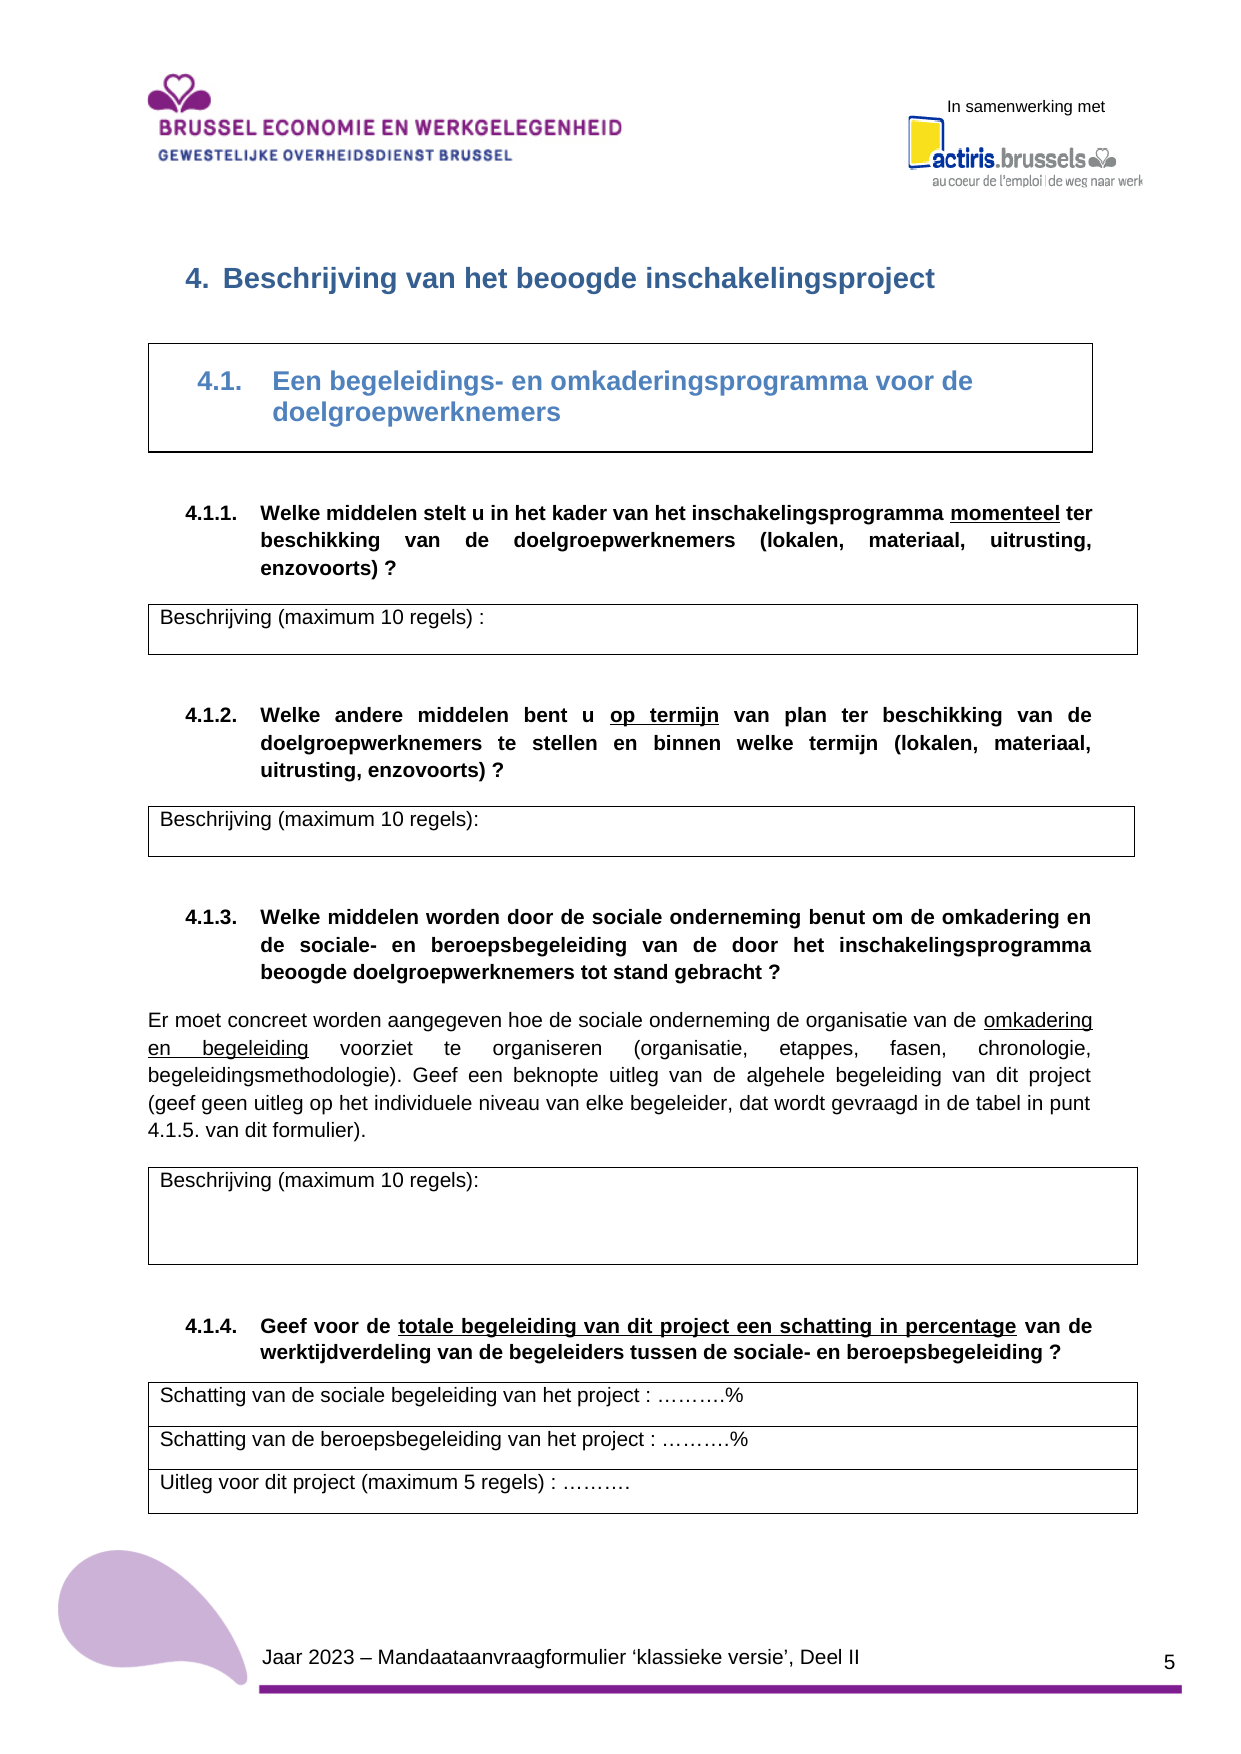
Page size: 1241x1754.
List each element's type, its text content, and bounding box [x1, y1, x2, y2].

list Welke middelen worden door de sociale onderneming benut om de omkadering en de sociale- en beroepsbegeleiding van de door het inschakelingsprogramma beoogde doelgroepwerknemers tot stand gebracht ? [185, 905, 1092, 984]
table_header Schatting van de sociale begeleiding van het project : ……….% [149, 1383, 1137, 1426]
list Welke middelen stelt u in het kader van het inschakelingsprogramma momenteel ter beschikking van de doelgroepwerknemers (lokalen, materiaal, uitrusting, enzovoorts) ? [185, 501, 1092, 580]
table_header Beschrijving (maximum 10 regels): [149, 807, 1134, 856]
text Er moet concreet worden aangegeven hoe de sociale onderneming de organisatie van de omkadering en begeleiding voorziet te organiseren (organisatie, etappes, fasen, chronologie, begeleidingsmethodologie). Geef een beknopte uitleg van de algehele begeleiding van dit project (geef geen uitleg op het individuele niveau van elke begeleider, dat wordt gevraagd in de tabel in punt 4.1.5. van dit formulier). [148, 1008, 1092, 1142]
picture [0, 1533, 1241, 1753]
table_cell Uitleg voor dit project (maximum 5 regels) : ………. [149, 1470, 1137, 1513]
table_header Een begeleidings- en omkaderingsprogramma voor de doelgroepwerknemers [149, 344, 1092, 451]
picture [147, 73, 622, 162]
table_header Beschrijving (maximum 10 regels): [149, 1168, 1137, 1264]
picture [907, 115, 1143, 187]
subtitle Beschrijving van het beoogde inschakelingsproject [185, 261, 1092, 295]
list Welke andere middelen bent u op termijn van plan ter beschikking van de doelgroepwerknemers te stellen en binnen welke termijn (lokalen, materiaal, uitrusting, enzovoorts) ? [185, 703, 1092, 782]
table_header Beschrijving (maximum 10 regels) : [149, 605, 1137, 653]
list Geef voor de totale begeleiding van dit project een schatting in percentage van de werktijdverdeling van de begeleiders tussen de sociale- en beroepsbegeleiding ? [185, 1314, 1092, 1363]
table_cell Schatting van de beroepsbegeleiding van het project : ……….% [149, 1427, 1137, 1469]
